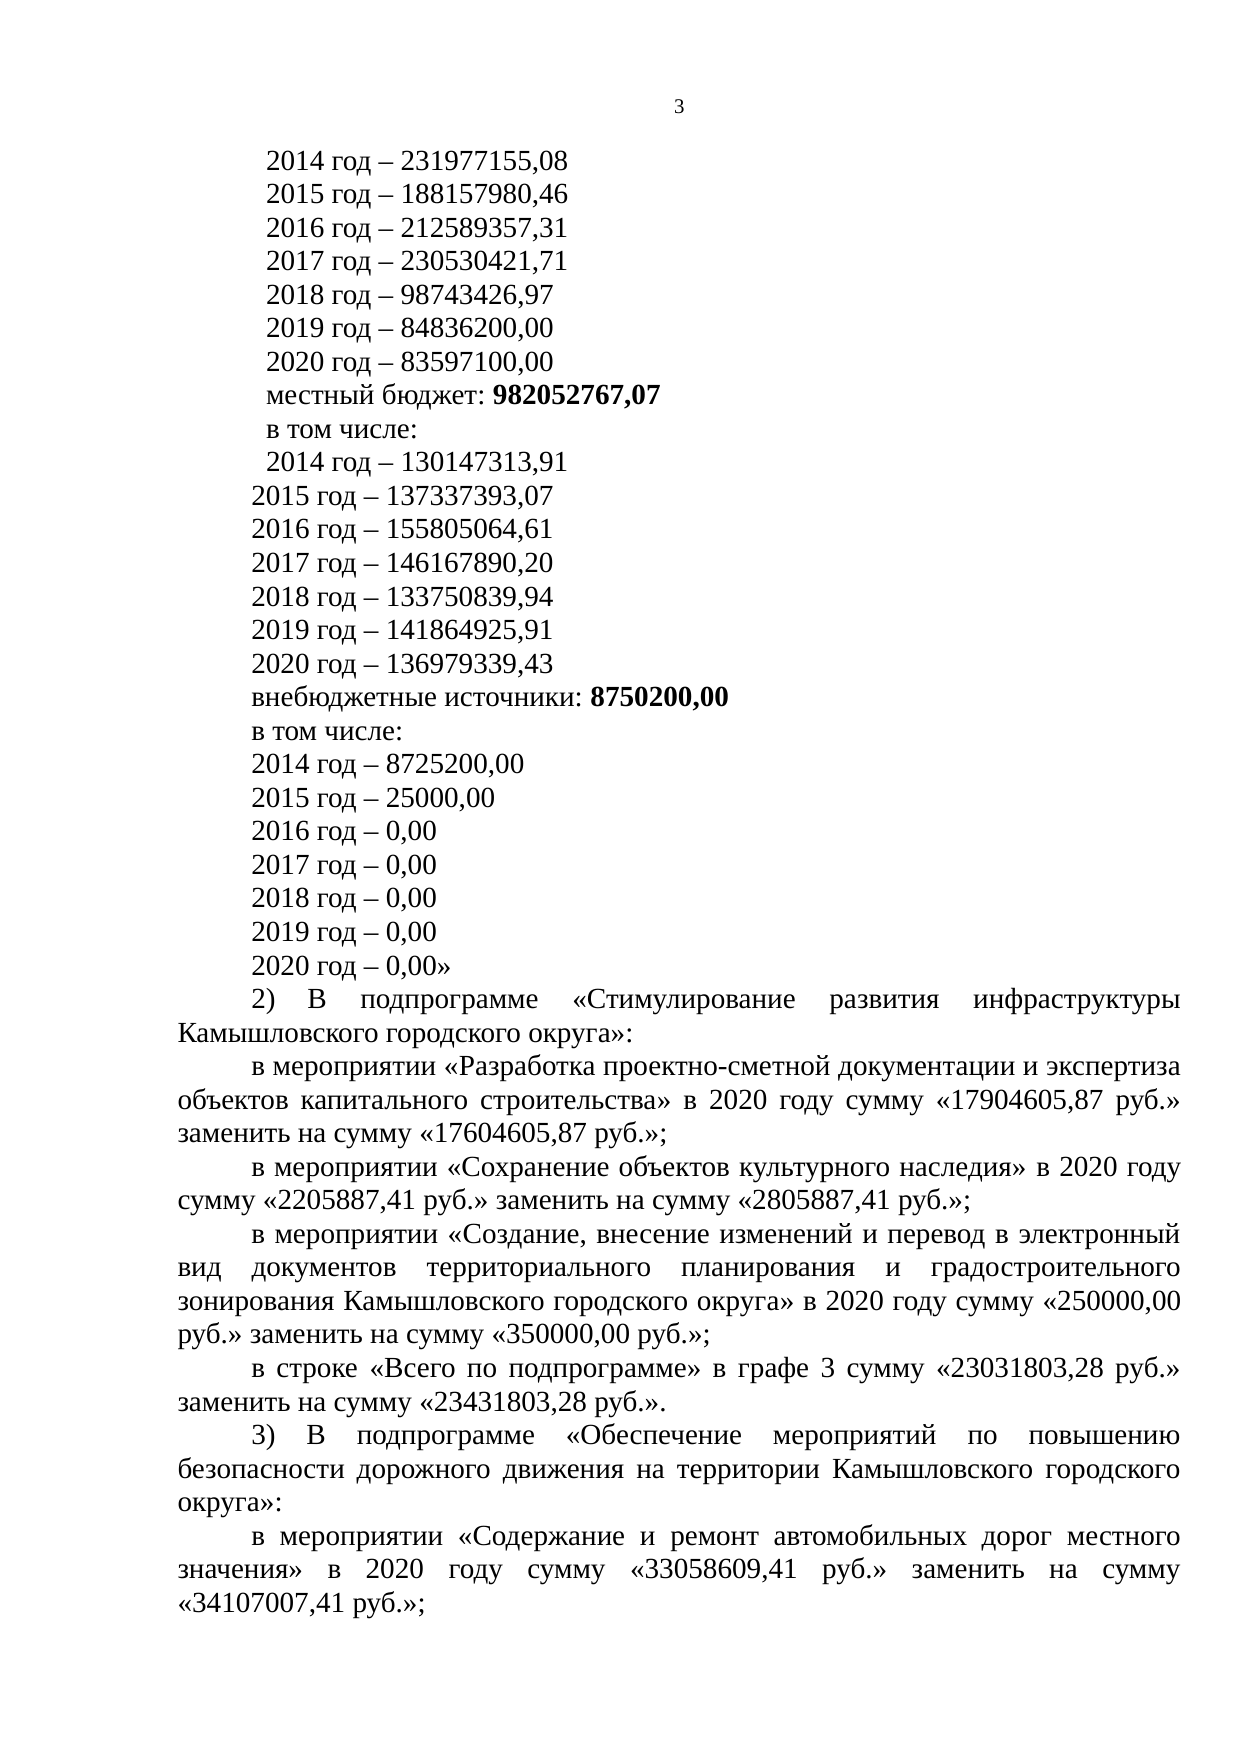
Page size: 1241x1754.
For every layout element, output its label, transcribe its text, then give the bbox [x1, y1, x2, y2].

text 2018 год – 98743426,97 [192, 277, 1181, 310]
text 2017 год – 146167890,20 [192, 545, 1181, 579]
text местный бюджет: 982052767,07 [192, 377, 1181, 411]
title в строке «Всего по подпрограмме» в графе 3 сумму «23031803,28 руб.» заменить на сумму «23431803,28 руб.». [177, 1350, 1181, 1417]
text 2019 год – 84836200,00 [192, 310, 1181, 344]
text в мероприятии «Разработка проектно-сметной документации и экспертиза объектов капитального строительства» в 2020 году сумму «17904605,87 руб.» заменить на сумму «17604605,87 руб.»; [177, 1048, 1181, 1149]
text 2015 год – 25000,00 [192, 780, 1181, 813]
text 2019 год – 0,00 [192, 914, 1181, 948]
text 2014 год – 231977155,08 [192, 143, 1181, 176]
text 2019 год – 141864925,91 [192, 612, 1181, 646]
text 2018 год – 133750839,94 [192, 579, 1181, 612]
text 2) В подпрограмме «Стимулирование развития инфраструктуры Камышловского городского округа»: [177, 981, 1181, 1048]
text 2014 год – 8725200,00 [192, 746, 1181, 780]
text 2020 год – 83597100,00 [192, 344, 1181, 377]
text в том числе: [192, 411, 1181, 444]
text 2016 год – 155805064,61 [192, 512, 1181, 545]
text 2014 год – 130147313,91 [192, 444, 1181, 478]
text 2020 год – 0,00» [192, 948, 1181, 981]
text в мероприятии «Сохранение объектов культурного наследия» в 2020 году сумму «2205887,41 руб.» заменить на сумму «2805887,41 руб.»; [177, 1149, 1181, 1216]
text 2017 год – 230530421,71 [192, 243, 1181, 277]
title в мероприятии «Содержание и ремонт автомобильных дорог местного значения» в 2020 году сумму «33058609,41 руб.» заменить на сумму «34107007,41 руб.»; [177, 1518, 1181, 1618]
text 2016 год – 0,00 [192, 813, 1181, 847]
text 2015 год – 188157980,46 [192, 176, 1181, 210]
text в мероприятии «Создание, внесение изменений и перевод в электронный вид документов территориального планирования и градостроительного зонирования Камышловского городского округа» в 2020 году сумму «250000,00 руб.» заменить на сумму «350000,00 руб.»; [177, 1216, 1181, 1350]
text внебюджетные источники: 8750200,00 [192, 679, 1181, 713]
title 3) В подпрограмме «Обеспечение мероприятий по повышению безопасности дорожного движения на территории Камышловского городского округа»: [177, 1417, 1181, 1518]
text в том числе: [192, 713, 1181, 746]
text 2015 год – 137337393,07 [192, 478, 1181, 512]
text 2020 год – 136979339,43 [192, 646, 1181, 679]
text 2018 год – 0,00 [192, 881, 1181, 914]
text 2016 год – 212589357,31 [192, 210, 1181, 243]
text 2017 год – 0,00 [192, 847, 1181, 881]
